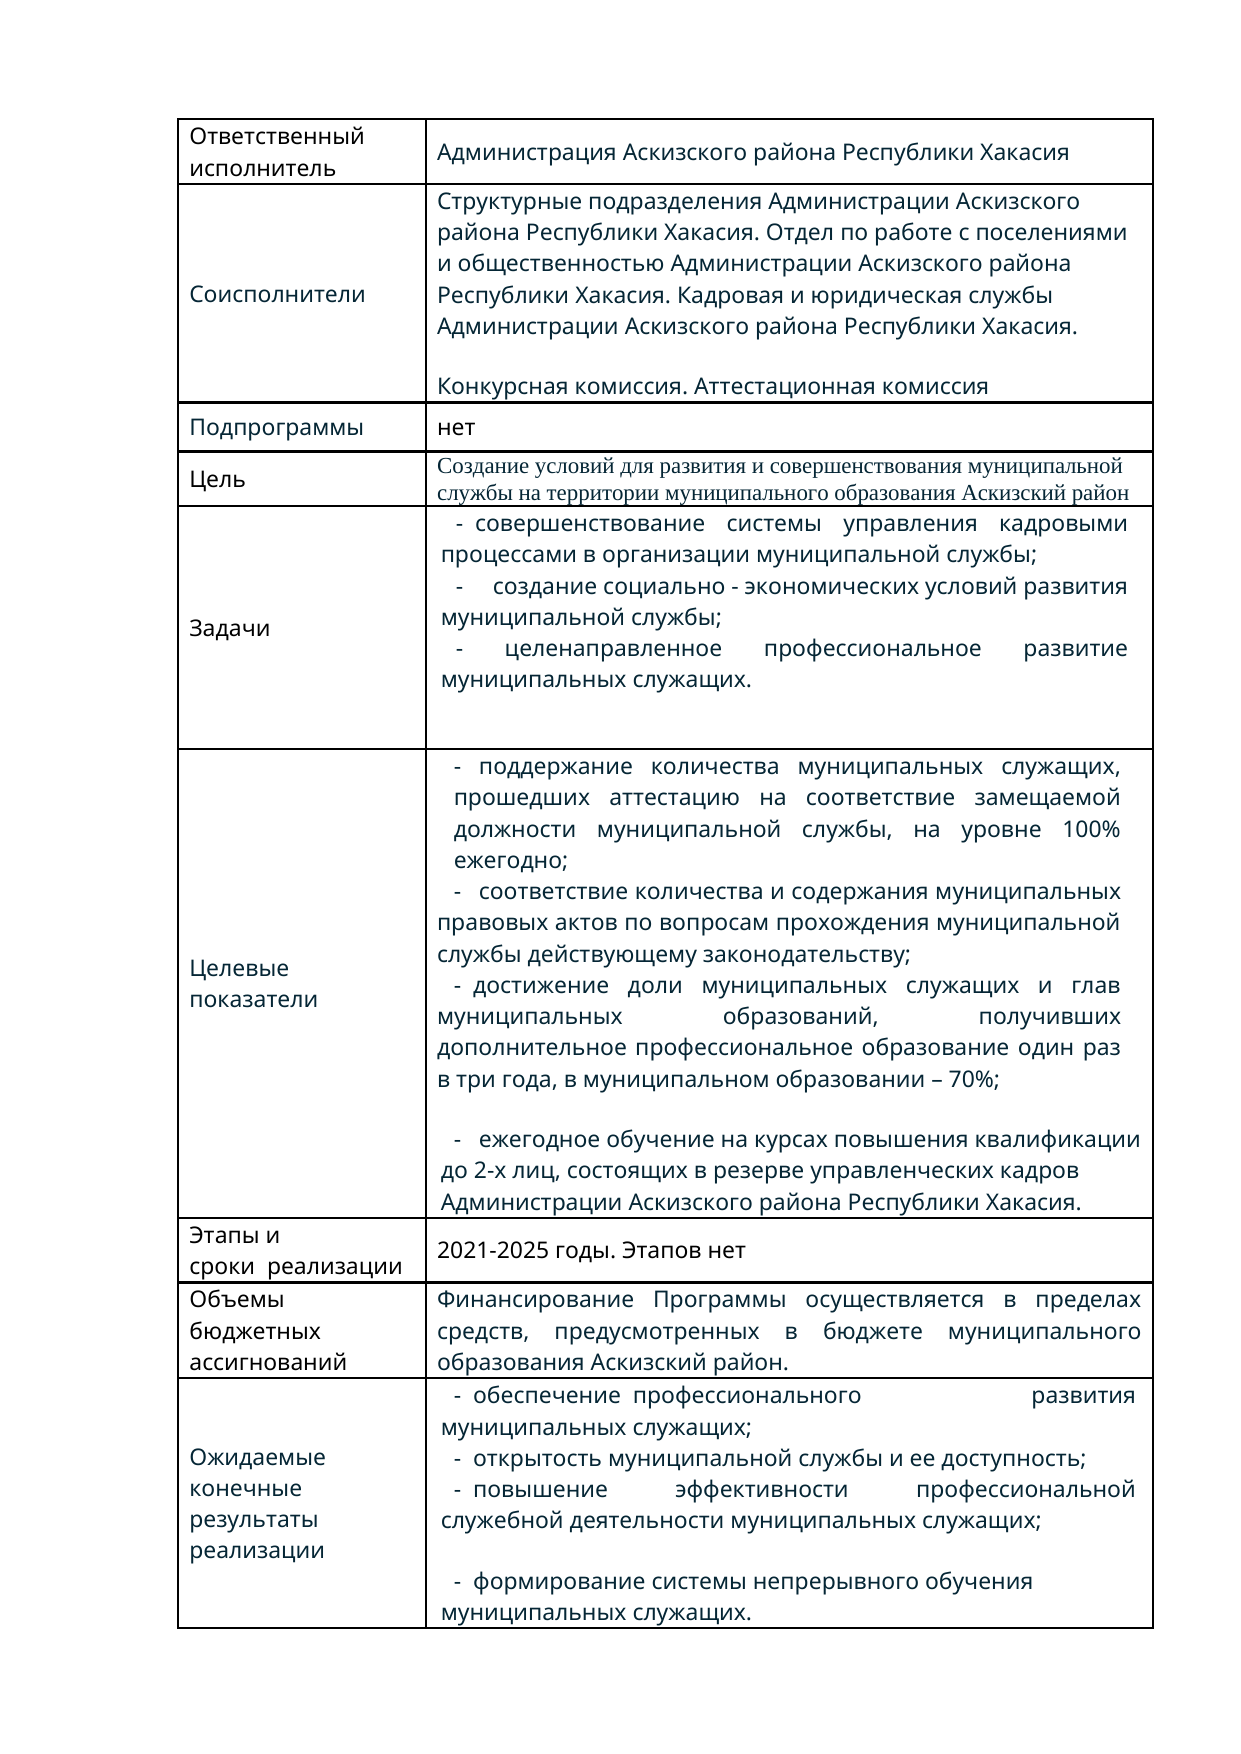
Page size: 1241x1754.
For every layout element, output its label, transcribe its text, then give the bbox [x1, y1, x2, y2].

table_cell - поддержание количества муниципальных служащих, прошедших аттестацию на соответствие замещаемой должности муниципальной службы, на уровне 100% ежегодно; - соответствие количества и содержания муниципальных правовых актов по вопросам прохождения муниципальной службы действующему законодательству; - достижение доли муниципальных служащих и глав муниципальных образований, получивших дополнительное профессиональное образование один раз в три года, в муниципальном образовании – 70%; - ежегодное обучение на курсах повышения квалификации до 2-х лиц, состоящих в резерве управленческих кадров Администрации Аскизского района Республики Хакасия. [427, 750, 1152, 1217]
table_cell Ожидаемые конечные результаты реализации [179, 1379, 425, 1627]
table_header Ответственный исполнитель [179, 120, 425, 183]
table_header Администрация Аскизского района Республики Хакасия [427, 120, 1152, 183]
table_cell Целевые показатели [179, 750, 425, 1217]
table_cell - совершенствование системы управления кадровыми процессами в организации муниципальной службы; - создание социально - экономических условий развития муниципальной службы; - целенаправленное профессиональное развитие муниципальных служащих. [427, 507, 1152, 748]
table_cell Создание условий для развития и совершенствования муниципальной службы на территории муниципального образования Аскизский район [427, 453, 1152, 505]
table_cell нет [427, 404, 1152, 450]
table_cell Соисполнители [179, 185, 425, 401]
table_cell Структурные подразделения Администрации Аскизского района Республики Хакасия. Отдел по работе с поселениями и общественностью Администрации Аскизского района Республики Хакасия. Кадровая и юридическая службы Администрации Аскизского района Республики Хакасия. Конкурсная комиссия. Аттестационная комиссия [427, 185, 1152, 401]
table_cell Цель [179, 453, 425, 505]
table_cell 2021-2025 годы. Этапов нет [427, 1219, 1152, 1281]
table_cell - обеспечение профессионального развития муниципальных служащих; - открытость муниципальной службы и ее доступность; - повышение эффективности профессиональной служебной деятельности муниципальных служащих; - формирование системы непрерывного обучения муниципальных служащих. [427, 1379, 1152, 1627]
table_cell Этапы и сроки реализации [179, 1219, 425, 1281]
table_cell Финансирование Программы осуществляется в пределах средств, предусмотренных в бюджете муниципального образования Аскизский район. [427, 1284, 1152, 1377]
table_cell Объемы бюджетных ассигнований [179, 1284, 425, 1377]
table_cell Подпрограммы [179, 404, 425, 450]
table_cell Задачи [179, 507, 425, 748]
